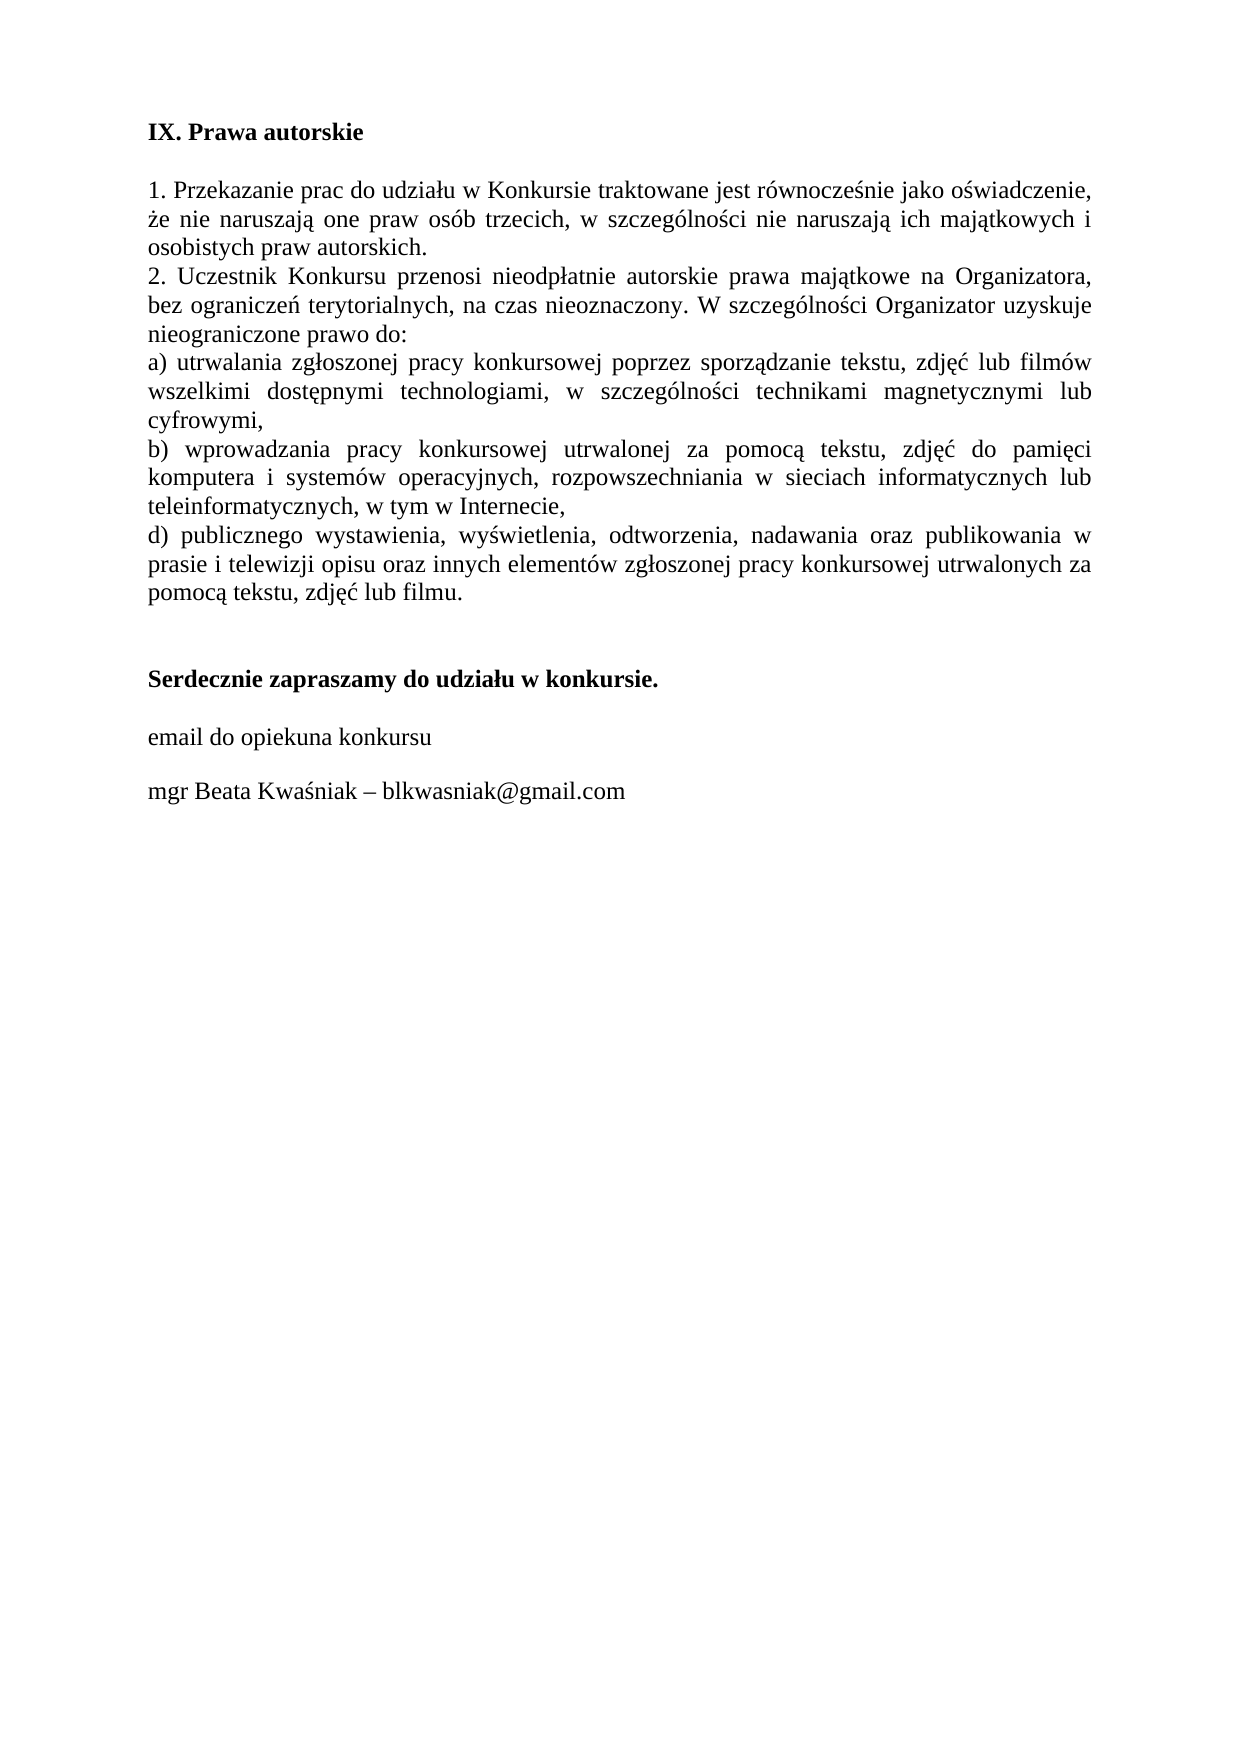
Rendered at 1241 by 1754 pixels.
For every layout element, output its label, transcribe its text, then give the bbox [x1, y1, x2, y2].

text b) wprowadzania pracy konkursowej utrwalonej za pomocą tekstu, zdjęć do pamięci komputera i systemów operacyjnych, rozpowszechniania w sieciach informatycznych lub teleinformatycznych, w tym w Internecie, [148, 434, 1093, 520]
text d) publicznego wystawienia, wyświetlenia, odtworzenia, nadawania oraz publikowania w prasie i telewizji opisu oraz innych elementów zgłoszonej pracy konkursowej utrwalonych za pomocą tekstu, zdjęć lub filmu. [148, 520, 1093, 606]
text email do opiekuna konkursu [148, 722, 1093, 751]
text a) utrwalania zgłoszonej pracy konkursowej poprzez sporządzanie tekstu, zdjęć lub filmów wszelkimi dostępnymi technologiami, w szczególności technikami magnetycznymi lub cyfrowymi, [148, 347, 1093, 434]
text 1. Przekazanie prac do udziału w Konkursie traktowane jest równocześnie jako oświadczenie, że nie naruszają one praw osób trzecich, w szczególności nie naruszają ich majątkowych i osobistych praw autorskich. [148, 175, 1093, 261]
text mgr Beata Kwaśniak – blkwasniak@gmail.com [148, 776, 1093, 804]
text Serdecznie zapraszamy do udziału w konkursie. [148, 664, 1093, 693]
text 2. Uczestnik Konkursu przenosi nieodpłatnie autorskie prawa majątkowe na Organizatora, bez ograniczeń terytorialnych, na czas nieoznaczony. W szczególności Organizator uzyskuje nieograniczone prawo do: [148, 261, 1093, 347]
text IX. Prawa autorskie [148, 117, 1093, 146]
